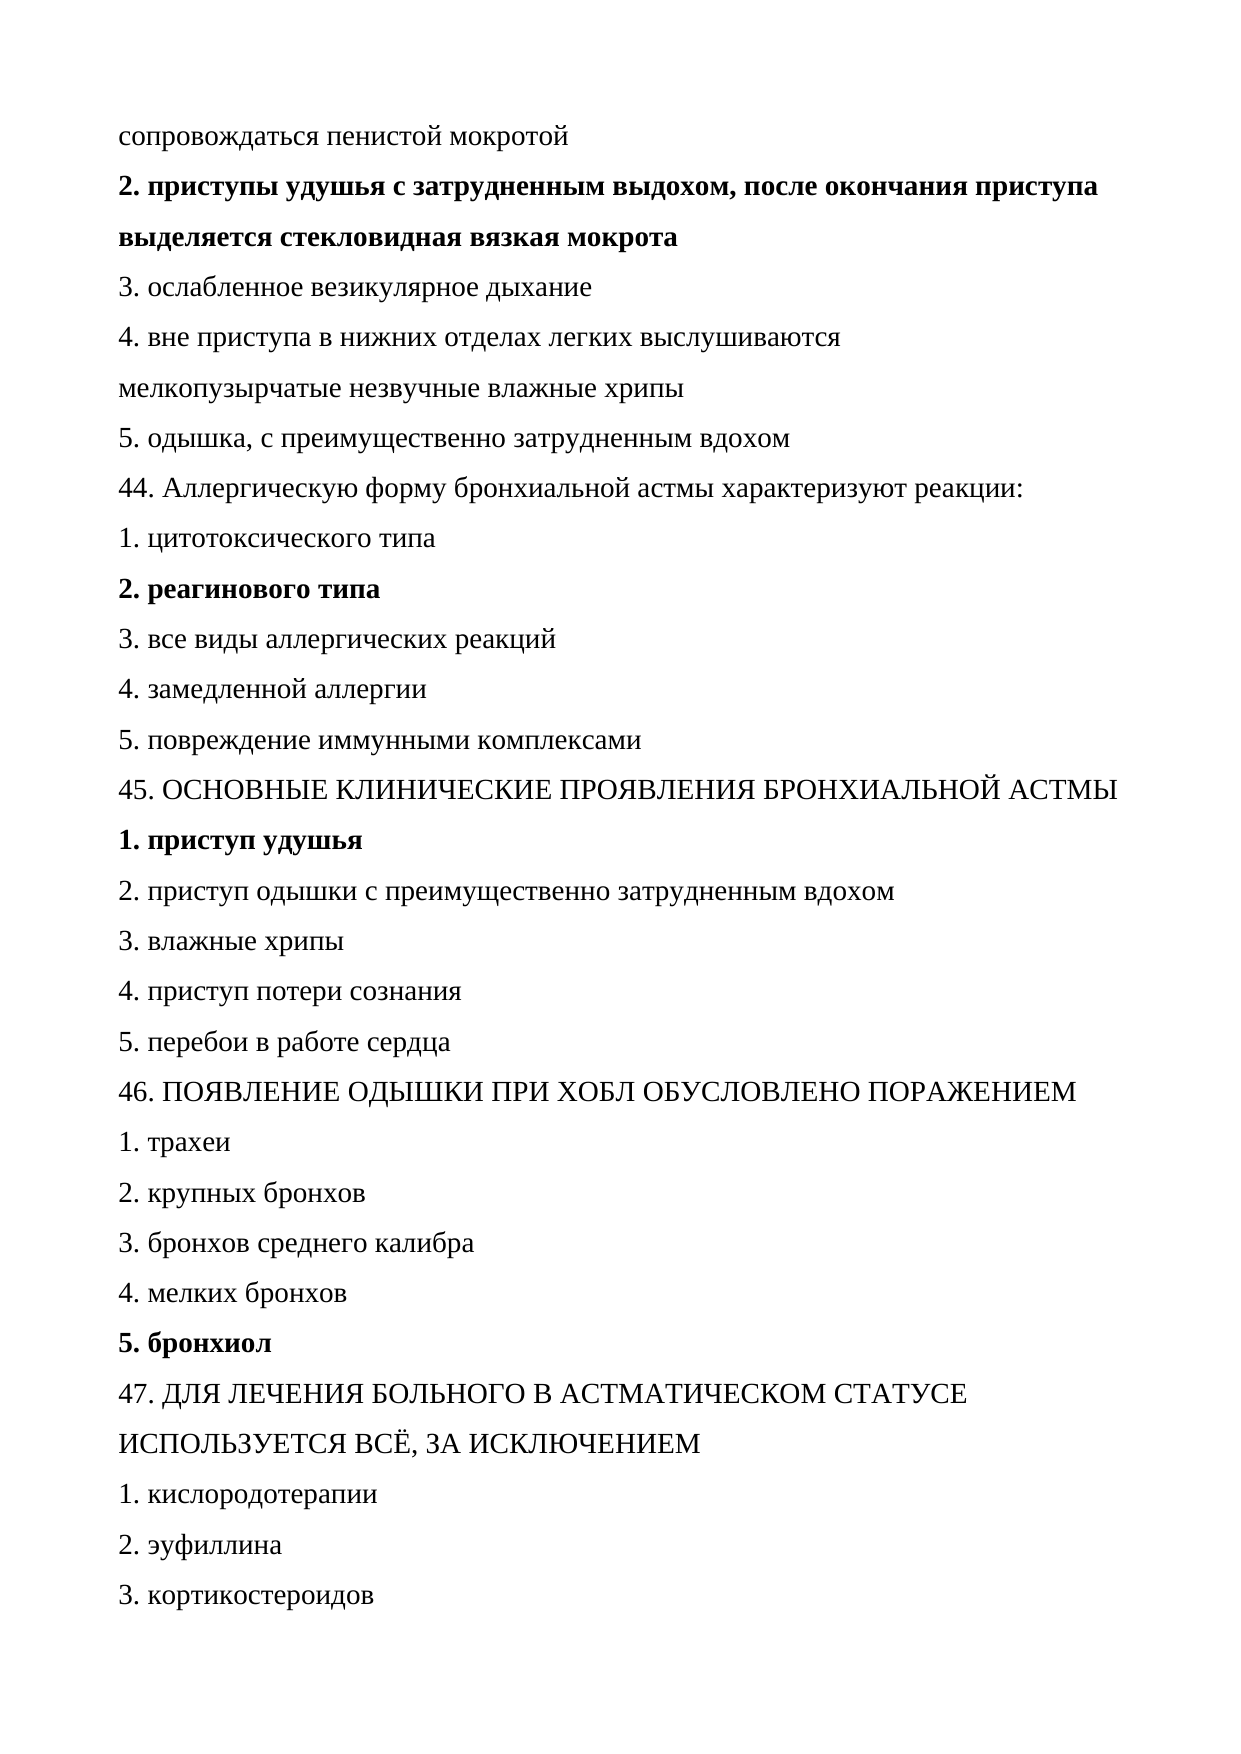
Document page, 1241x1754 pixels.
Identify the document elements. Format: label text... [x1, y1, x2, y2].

text 3. бронхов среднего калибра [118, 1225, 1181, 1258]
text 3. все виды аллергических реакций [118, 621, 1181, 655]
text выделяется стекловидная вязкая мокрота [118, 219, 1181, 252]
text 47. ДЛЯ ЛЕЧЕНИЯ БОЛЬНОГО В АСТМАТИЧЕСКОМ СТАТУСЕ ИСПОЛЬЗУЕТСЯ ВСЁ, ЗА ИСКЛЮЧЕНИЕМ [118, 1376, 1181, 1460]
text 5. бронхиол [118, 1326, 1181, 1359]
text 46. ПОЯВЛЕНИЕ ОДЫШКИ ПРИ ХОБЛ ОБУСЛОВЛЕНО ПОРАЖЕНИЕМ [118, 1074, 1181, 1108]
text 4. замедленной аллергии [118, 672, 1181, 705]
text 4. приступ потери сознания [118, 973, 1181, 1007]
text 1. цитотоксического типа [118, 521, 1181, 554]
text 2. эуфиллина [118, 1527, 1181, 1560]
text 1. трахеи [118, 1124, 1181, 1158]
text 2. крупных бронхов [118, 1175, 1181, 1208]
text 2. приступ одышки с преимущественно затрудненным вдохом [118, 873, 1181, 906]
text 3. кортикостероидов [118, 1577, 1181, 1611]
text 1. кислородотерапии [118, 1477, 1181, 1510]
text 5. повреждение иммунными комплексами [118, 722, 1181, 755]
text 2. приступы удушья с затрудненным выдохом, после окончания приступа [118, 168, 1181, 202]
text 44. Аллергическую форму бронхиальной астмы характеризуют реакции: [118, 470, 1181, 504]
text 45. ОСНОВНЫЕ КЛИНИЧЕСКИЕ ПРОЯВЛЕНИЯ БРОНХИАЛЬНОЙ АСТМЫ [118, 772, 1181, 806]
text 2. реагинового типа [118, 571, 1181, 604]
text 1. приступ удушья [118, 822, 1181, 856]
text 3. влажные хрипы [118, 923, 1181, 957]
text 4. вне приступа в нижних отделах легких выслушиваются [118, 319, 1181, 353]
text сопровождаться пенистой мокротой [118, 118, 1181, 152]
text 4. мелких бронхов [118, 1275, 1181, 1309]
text 3. ослабленное везикулярное дыхание [118, 269, 1181, 303]
text мелкопузырчатые незвучные влажные хрипы [118, 370, 1181, 403]
text 5. одышка, с преимущественно затрудненным вдохом [118, 420, 1181, 453]
text 5. перебои в работе сердца [118, 1024, 1181, 1057]
